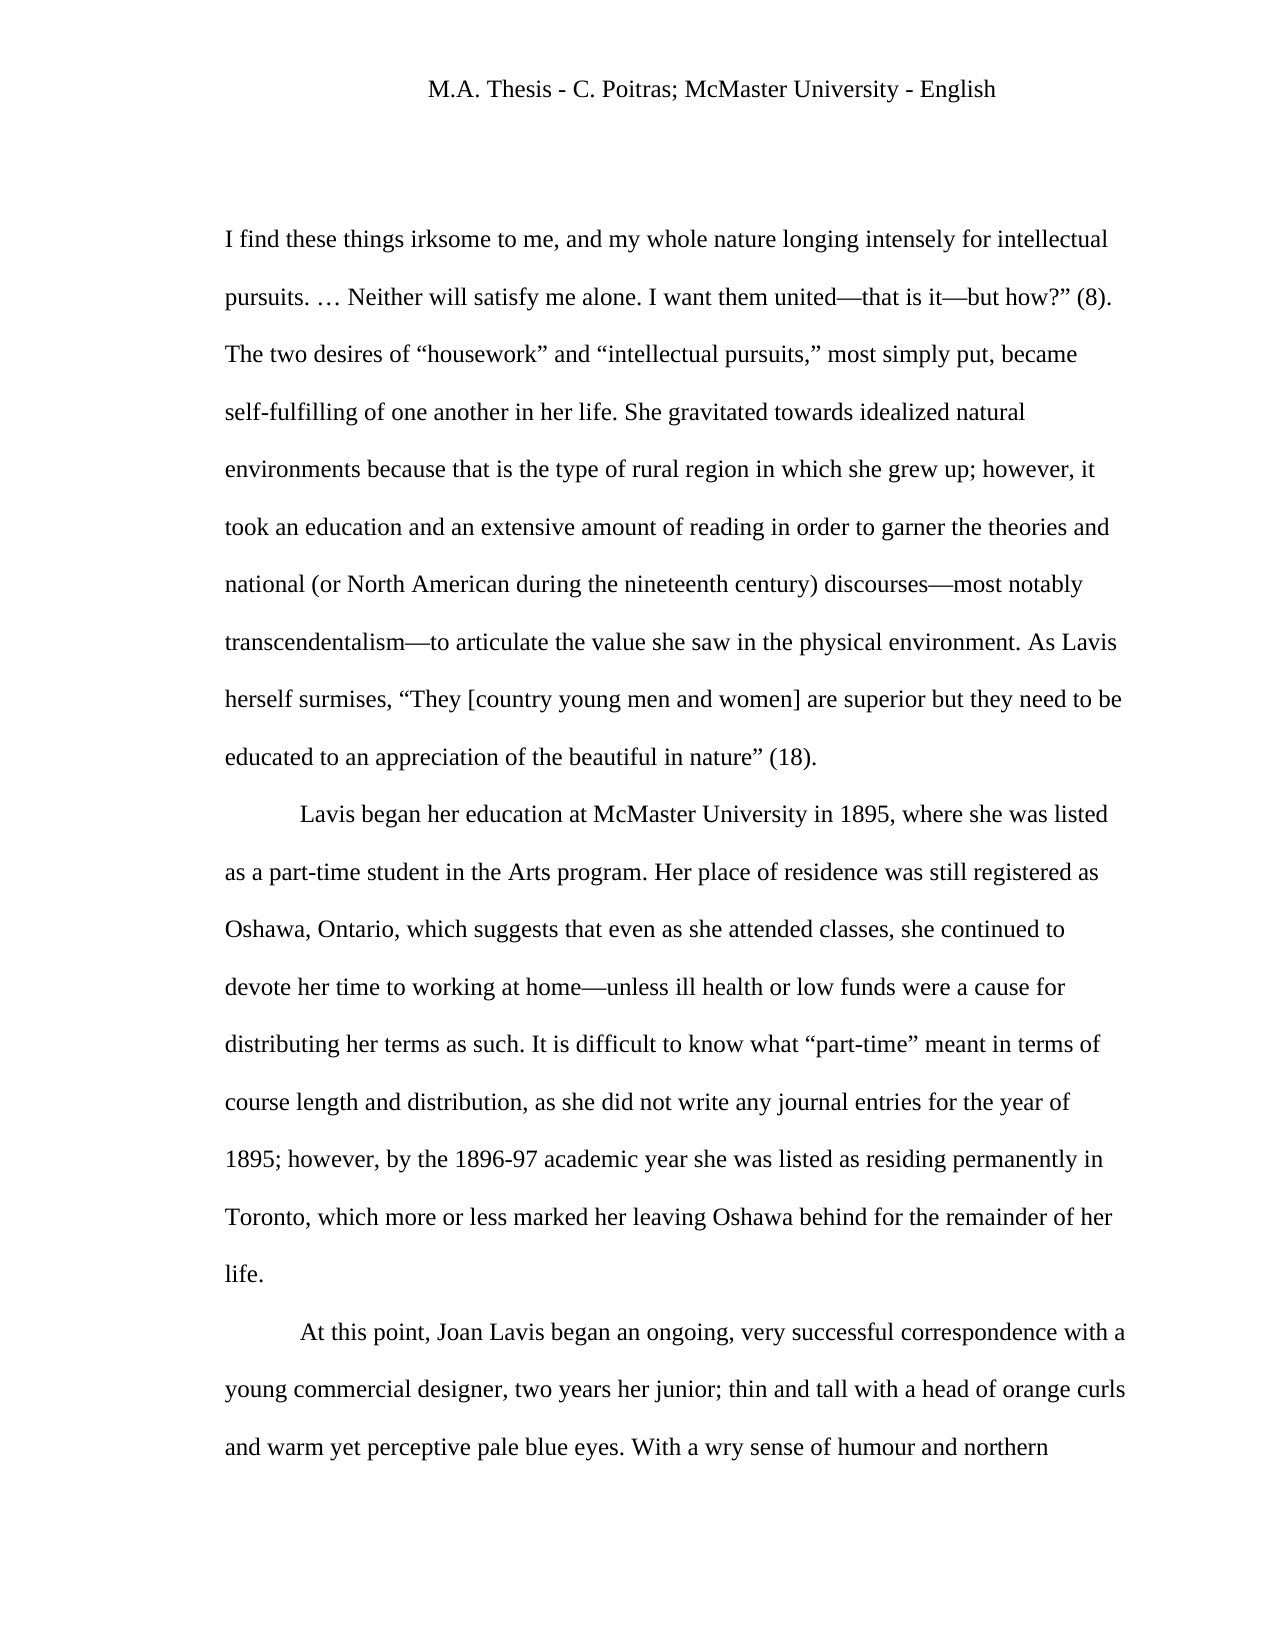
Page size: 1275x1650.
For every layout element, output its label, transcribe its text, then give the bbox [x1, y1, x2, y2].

text Lavis began her education at McMaster University in 1895, where she was listed as a part-time student in the Arts program. Her place of residence was still registered as Oshawa, Ontario, which suggests that even as she attended classes, she continued to devote her time to working at home—unless ill health or low funds were a cause for distributing her terms as such. It is difficult to know what “part-time” meant in terms of course length and distribution, as she did not write any journal entries for the year of 1895; however, by the 1896-97 academic year she was listed as residing permanently in Toronto, which more or less marked her leaving Oshawa behind for the remainder of her life. [224, 799, 1127, 1288]
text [224, 224, 1127, 771]
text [224, 1317, 1127, 1461]
